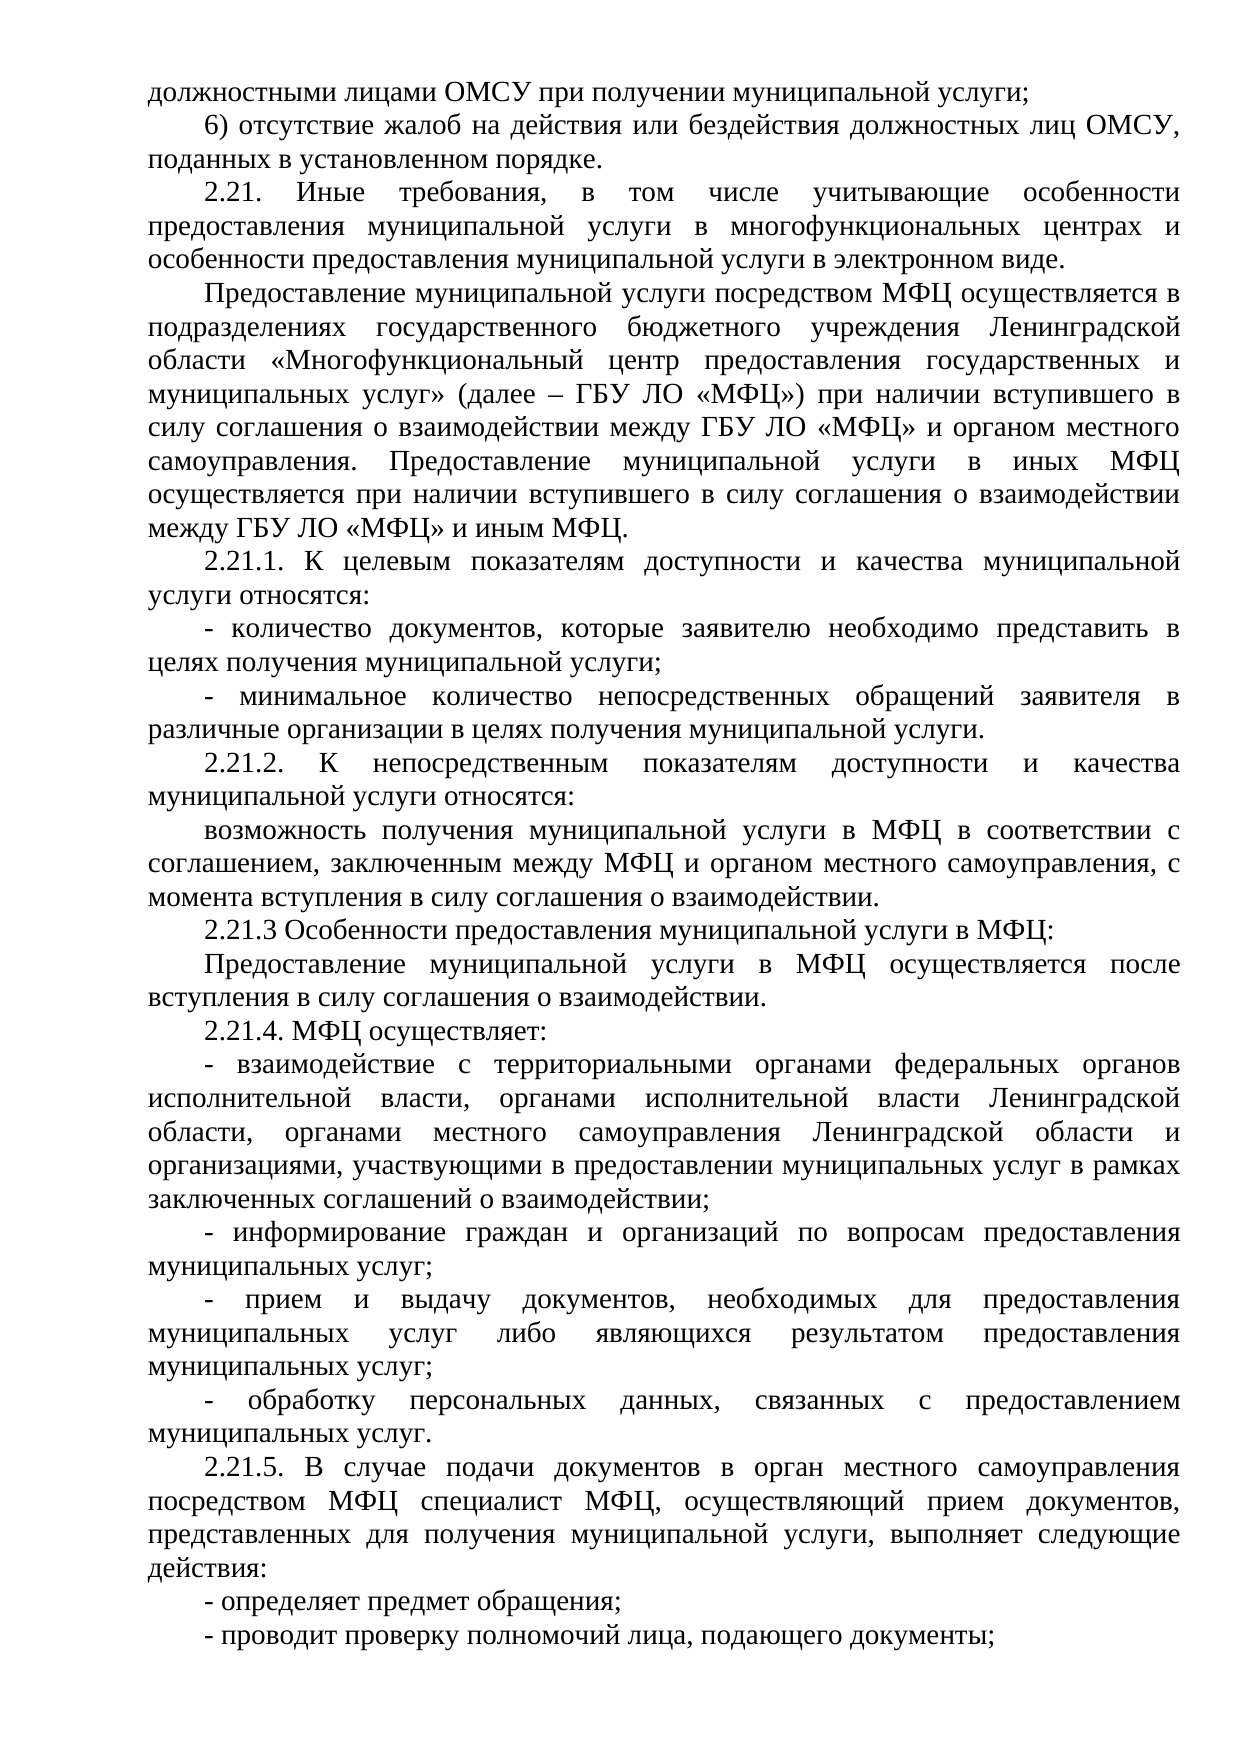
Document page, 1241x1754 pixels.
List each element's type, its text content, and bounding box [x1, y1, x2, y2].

text - взаимодействие с территориальными органами федеральных органов исполнительной власти, органами исполнительной власти Ленинградской области, органами местного самоуправления Ленинградской области и организациями, участвующими в предоставлении муниципальных услуг в рамках заключенных соглашений о взаимодействии; [148, 1047, 1181, 1214]
text 2.21. Иные требования, в том числе учитывающие особенности предоставления муниципальной услуги в многофункциональных центрах и особенности предоставления муниципальной услуги в электронном виде. [148, 174, 1181, 275]
text 2.21.2. К непосредственным показателям доступности и качества муниципальной услуги относятся: [148, 745, 1181, 812]
text 2.21.5. В случае подачи документов в орган местного самоуправления посредством МФЦ специалист МФЦ, осуществляющий прием документов, представленных для получения муниципальной услуги, выполняет следующие действия: [148, 1449, 1181, 1583]
text 6) отсутствие жалоб на действия или бездействия должностных лиц ОМСУ, поданных в установленном порядке. [148, 107, 1181, 174]
text - количество документов, которые заявителю необходимо представить в целях получения муниципальной услуги; [148, 611, 1181, 678]
text 2.21.3 Особенности предоставления муниципальной услуги в МФЦ: [148, 912, 1181, 946]
text Предоставление муниципальной услуги в МФЦ осуществляется после вступления в силу соглашения о взаимодействии. [148, 946, 1181, 1013]
text - информирование граждан и организаций по вопросам предоставления муниципальных услуг; [148, 1214, 1181, 1281]
text - обработку персональных данных, связанных с предоставлением муниципальных услуг. [148, 1382, 1181, 1449]
text Предоставление муниципальной услуги посредством МФЦ осуществляется в подразделениях государственного бюджетного учреждения Ленинградской области «Многофункциональный центр предоставления государственных и муниципальных услуг» (далее – ГБУ ЛО «МФЦ») при наличии вступившего в силу соглашения о взаимодействии между ГБУ ЛО «МФЦ» и органом местного самоуправления. Предоставление муниципальной услуги в иных МФЦ осуществляется при наличии вступившего в силу соглашения о взаимодействии между ГБУ ЛО «МФЦ» и иным МФЦ. [148, 275, 1181, 543]
text - определяет предмет обращения; [148, 1583, 1181, 1617]
text - минимальное количество непосредственных обращений заявителя в различные организации в целях получения муниципальной услуги. [148, 678, 1181, 745]
text возможность получения муниципальной услуги в МФЦ в соответствии с соглашением, заключенным между МФЦ и органом местного самоуправления, с момента вступления в силу соглашения о взаимодействии. [148, 812, 1181, 912]
text 2.21.4. МФЦ осуществляет: [148, 1013, 1181, 1047]
text - прием и выдачу документов, необходимых для предоставления муниципальных услуг либо являющихся результатом предоставления муниципальных услуг; [148, 1281, 1181, 1382]
text 2.21.1. К целевым показателям доступности и качества муниципальной услуги относятся: [148, 543, 1181, 611]
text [148, 74, 1181, 107]
text - проводит проверку полномочий лица, подающего документы; [148, 1617, 1181, 1650]
